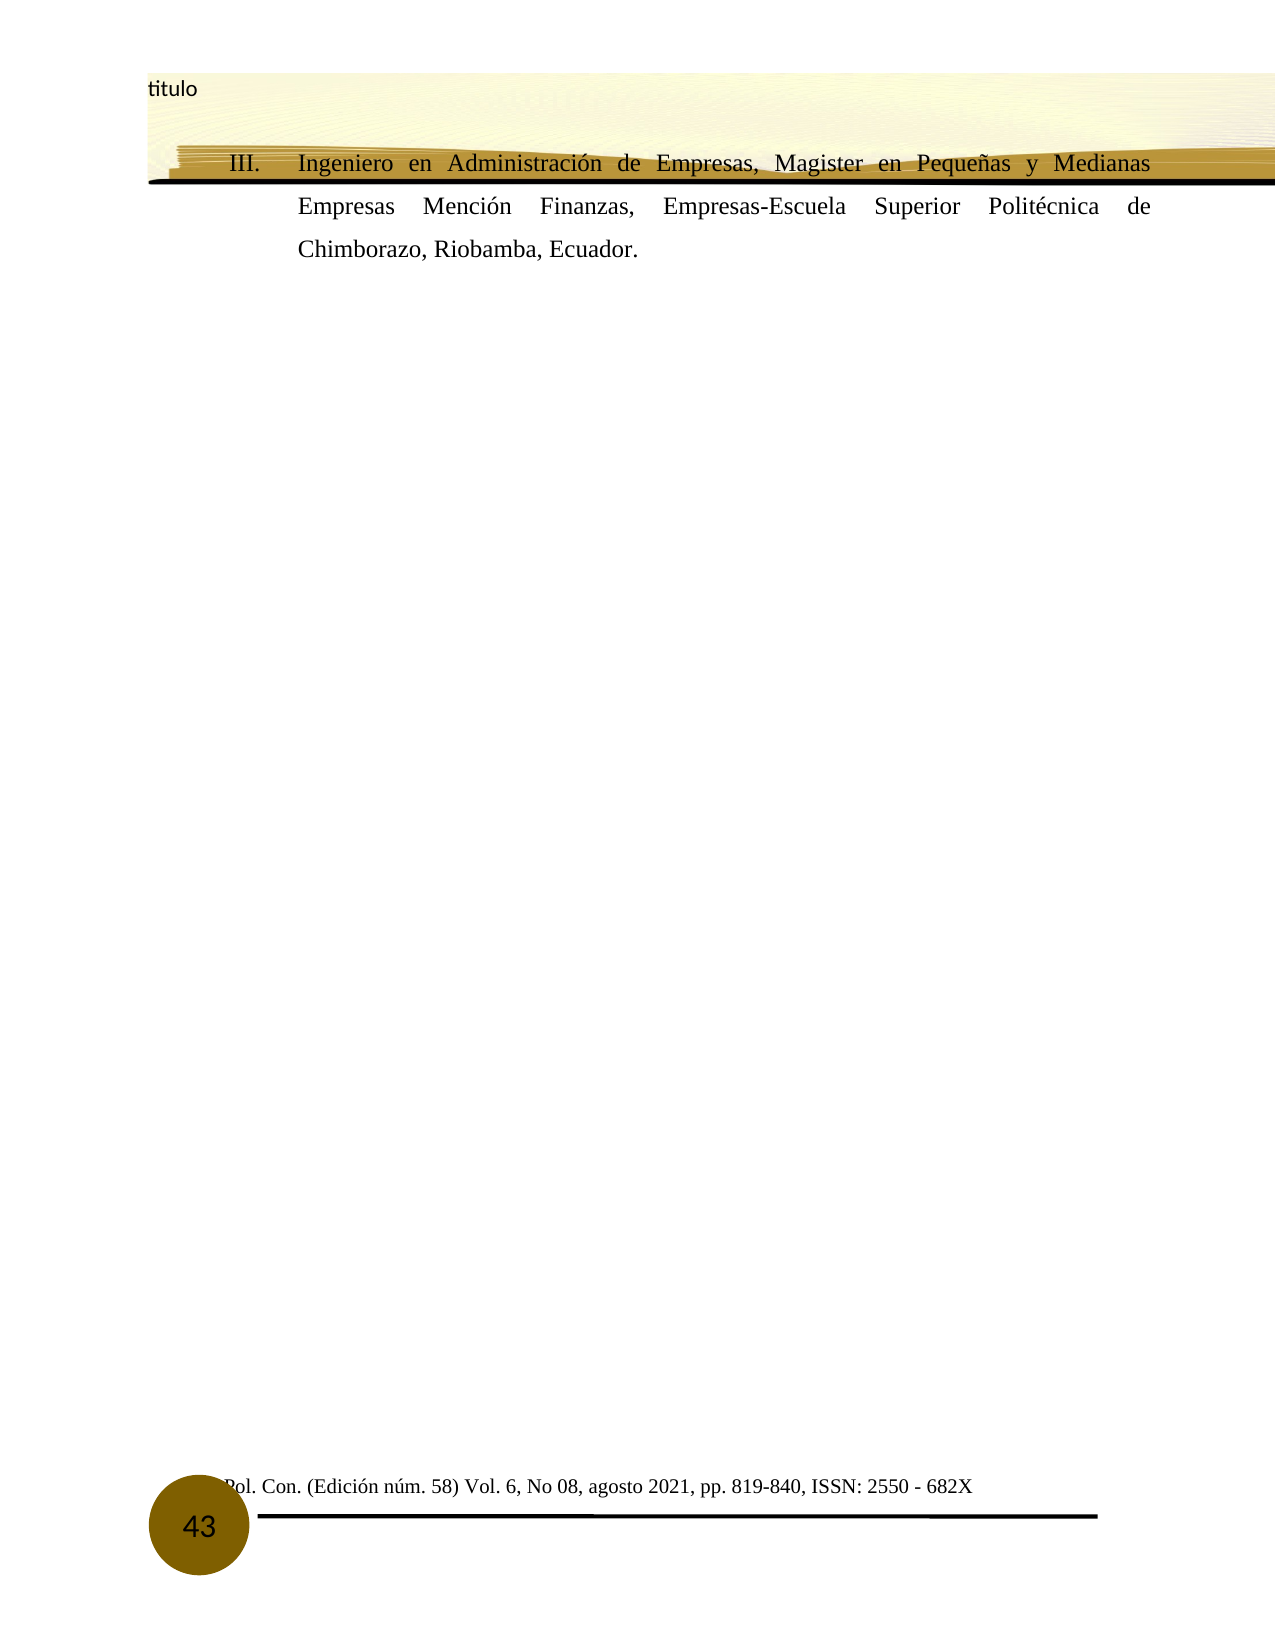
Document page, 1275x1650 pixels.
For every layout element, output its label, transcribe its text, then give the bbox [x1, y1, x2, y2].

picture [147, 73, 1275, 186]
list Ingeniero en Administración de Empresas, Magister en Pequeñas y Medianas Empresas Mención Finanzas, Empresas-Escuela Superior Politécnica de Chimborazo, Riobamba, Ecuador. [260, 148, 1152, 263]
